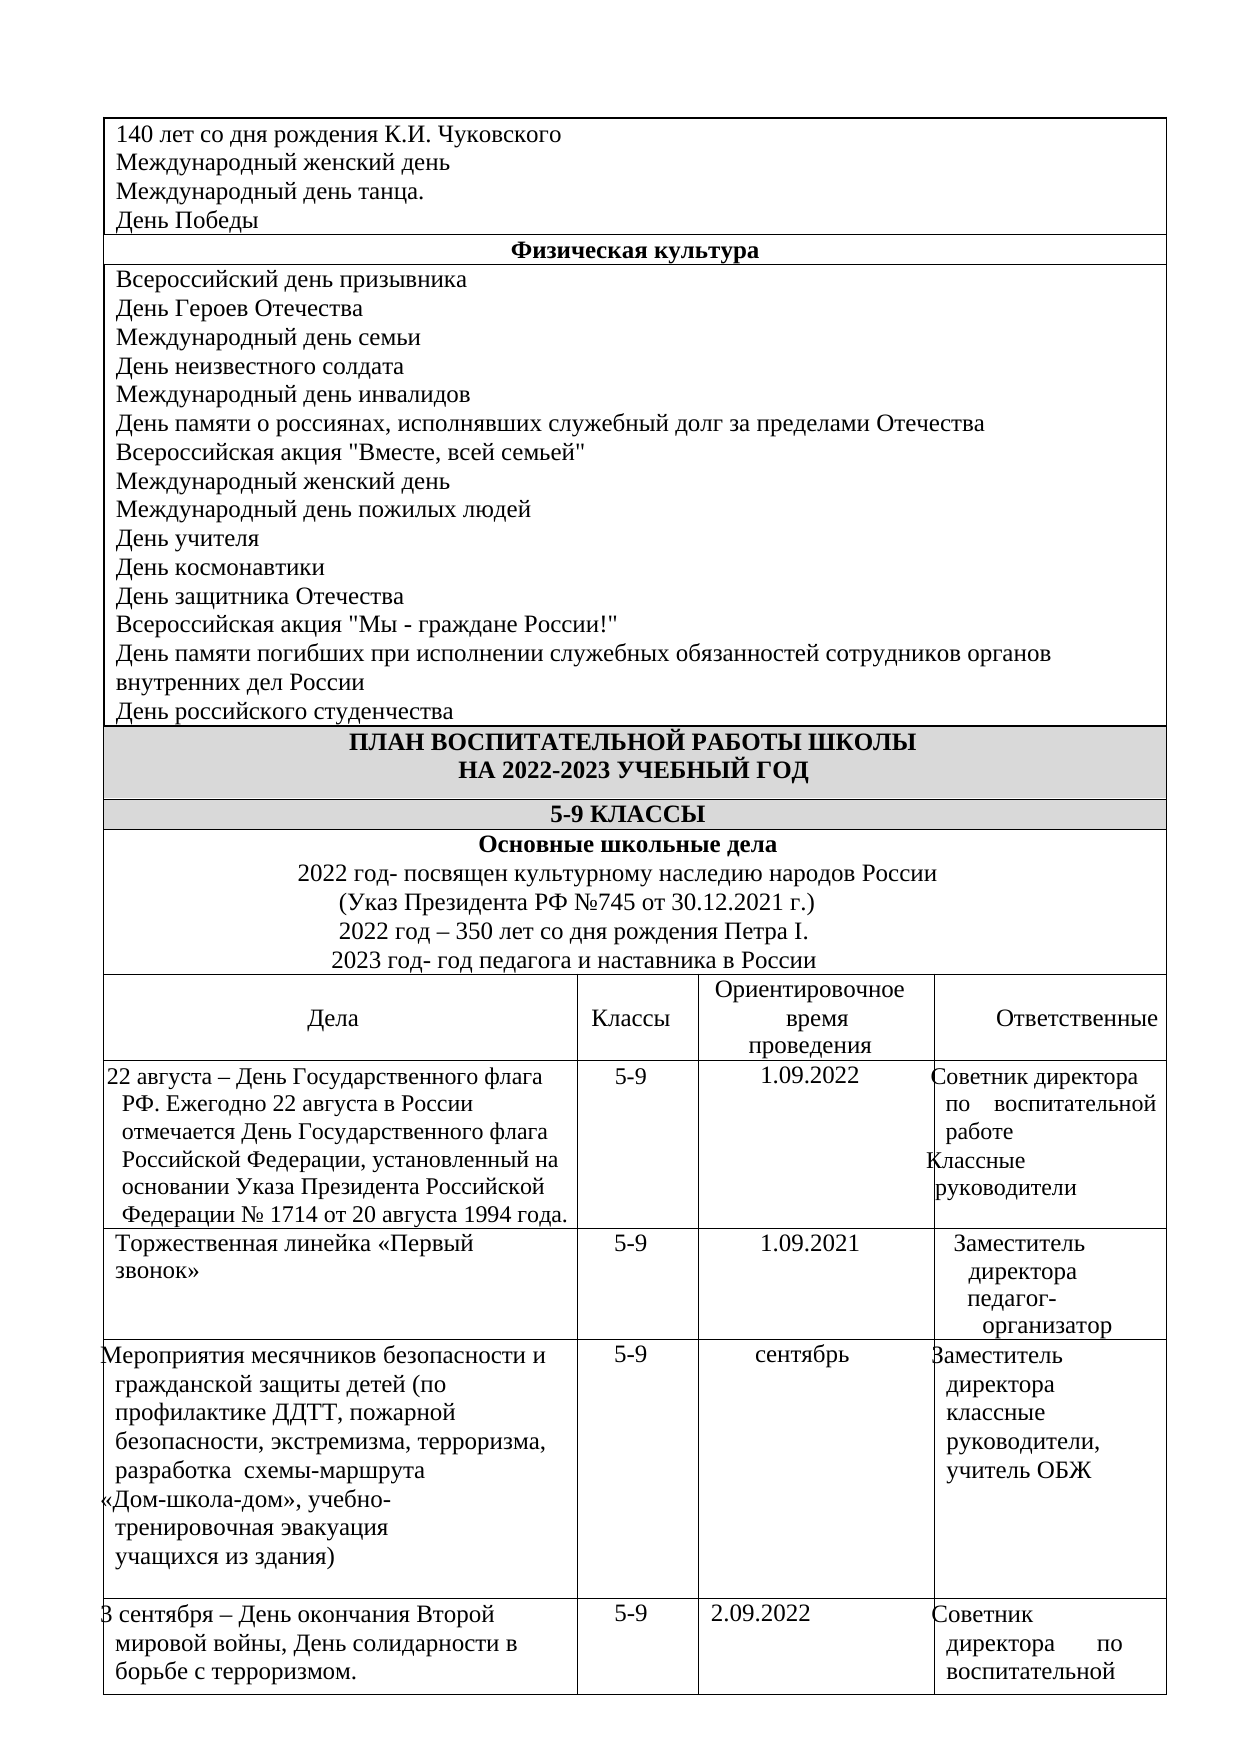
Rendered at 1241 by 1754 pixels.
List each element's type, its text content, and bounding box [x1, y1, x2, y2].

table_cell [935, 1599, 1166, 1694]
table_cell Ответственные [935, 975, 1166, 1060]
table_cell Заместитель директора педагог-организатор [935, 1229, 1166, 1339]
table_cell Советник директора по воспитательной работе Классные руководители [935, 1061, 1166, 1227]
table_cell Дела [104, 975, 577, 1060]
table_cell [105, 119, 1166, 234]
table_cell Мероприятия месячников безопасности и гражданской защиты детей (по профилактике ДДТТ, пожарной безопасности, экстремизма, терроризма, разработка схемы-маршрута «Дом-школа-дом», учебно- тренировочная эвакуация учащихся из здания) [104, 1340, 577, 1598]
table_cell ПЛАН ВОСПИТАТЕЛЬНОЙ РАБОТЫ ШКОЛЫ НА 2022-2023 УЧЕБНЫЙ ГОД [104, 727, 1166, 798]
table_cell 1.09.2021 [699, 1229, 934, 1339]
table_cell Классы [578, 975, 698, 1060]
table_cell 5-9 [578, 1599, 698, 1694]
table_cell 5-9 [578, 1229, 698, 1339]
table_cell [104, 1599, 577, 1694]
table_cell сентябрь [699, 1340, 934, 1598]
table_cell 5-9 [578, 1340, 698, 1598]
table_cell 5-9 КЛАССЫ [104, 800, 1166, 829]
table_cell 2.09.2022 [699, 1599, 934, 1694]
table_cell Ориентировочное время проведения [699, 975, 934, 1060]
table_cell Торжественная линейка «Первый звонок» [104, 1229, 577, 1339]
table_cell 22 августа – День Государственного флага РФ. Ежегодно 22 августа в России отмечается День Государственного флага Российской Федерации, установленный на основании Указа Президента Российской Федерации № 1714 от 20 августа 1994 года. [104, 1061, 577, 1227]
table_cell Заместитель директора классные руководители, учитель ОБЖ [935, 1340, 1166, 1598]
table_cell 5-9 [578, 1061, 698, 1227]
table_cell Основные школьные дела 2022 год- посвящен культурному наследию народов России (Указ Президента РФ №745 от 30.12.2021 г.) 2022 год – 350 лет со дня рождения Петра I. 2023 год- год педагога и наставника в России [104, 830, 1166, 973]
table_cell 1.09.2022 [699, 1061, 934, 1227]
